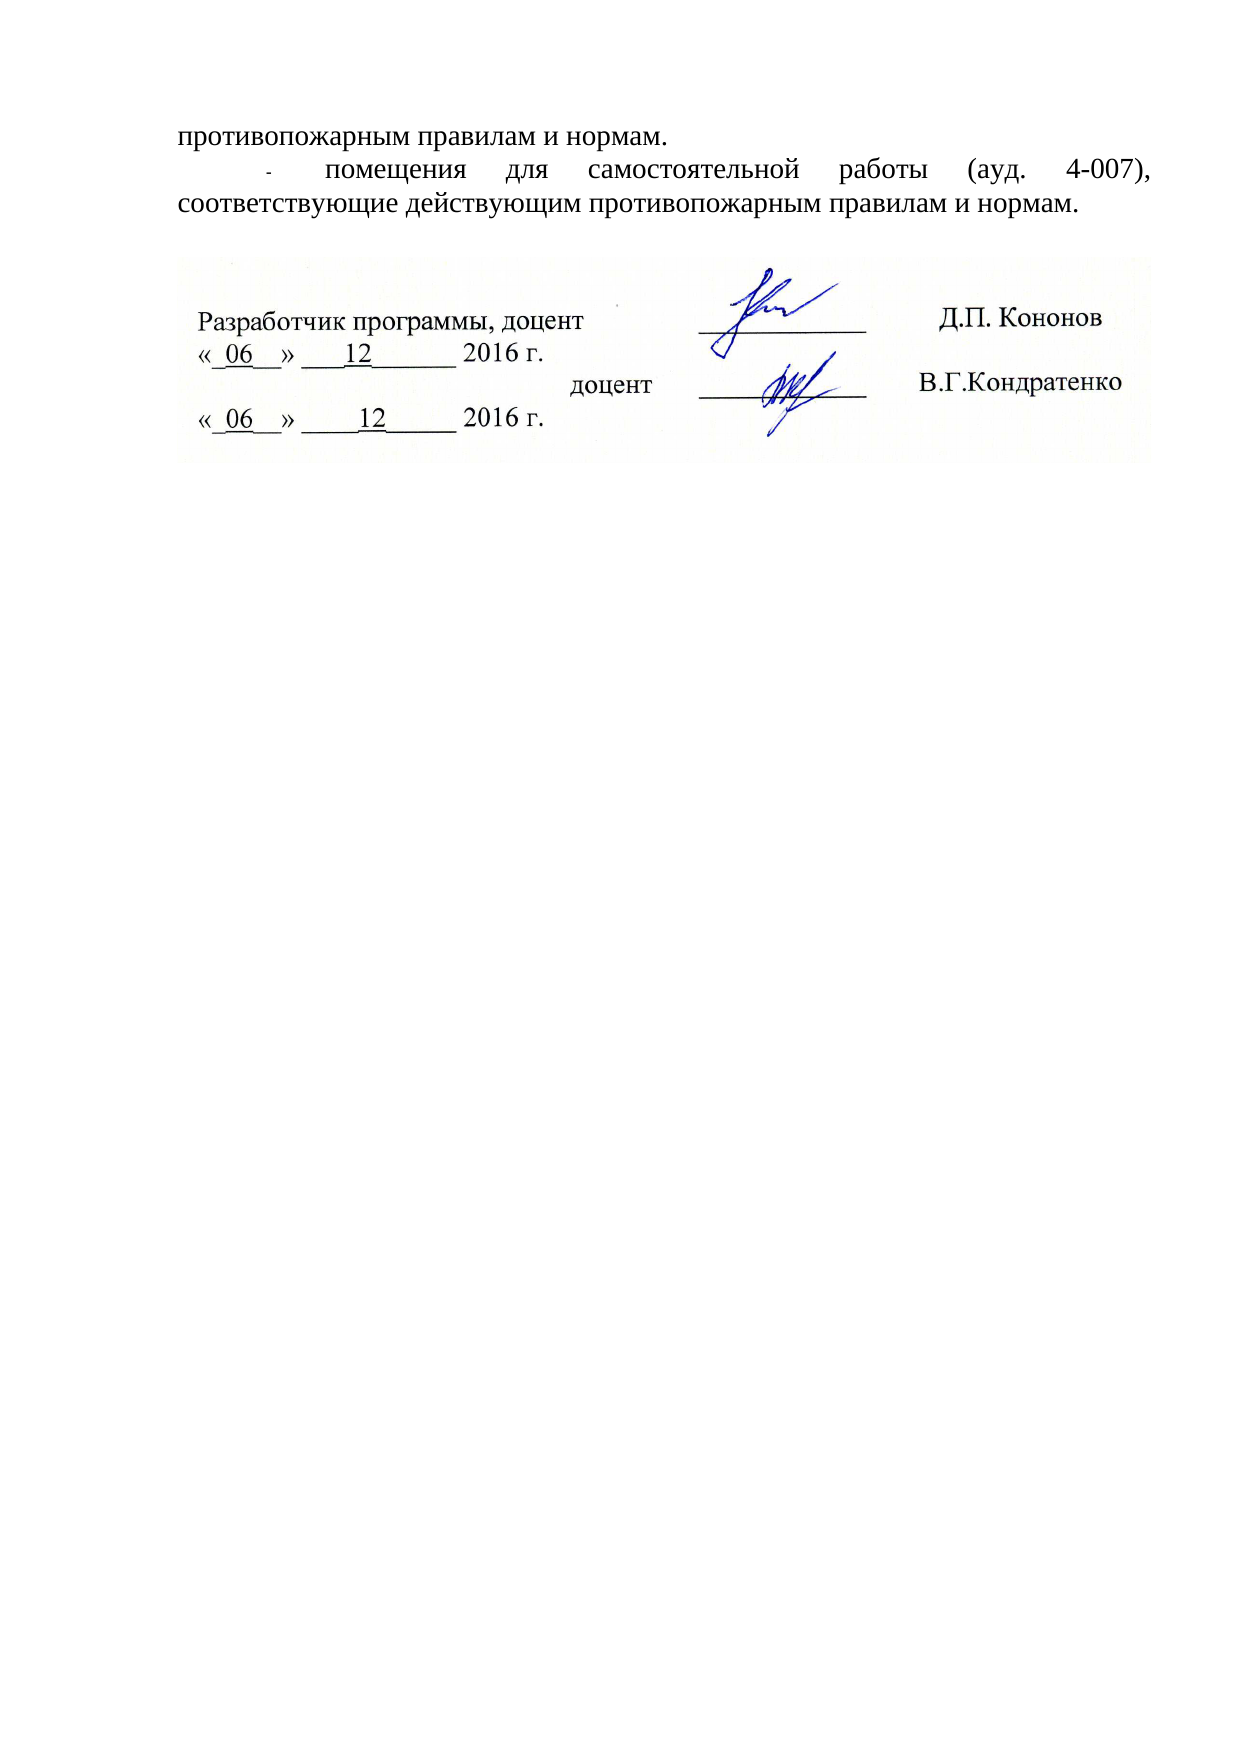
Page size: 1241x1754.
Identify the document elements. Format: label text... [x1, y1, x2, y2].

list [177, 118, 1152, 152]
list помещения для самостоятельной работы (ауд. 4-007), соответствующие действующим противопожарным правилам и нормам. [177, 152, 1152, 219]
